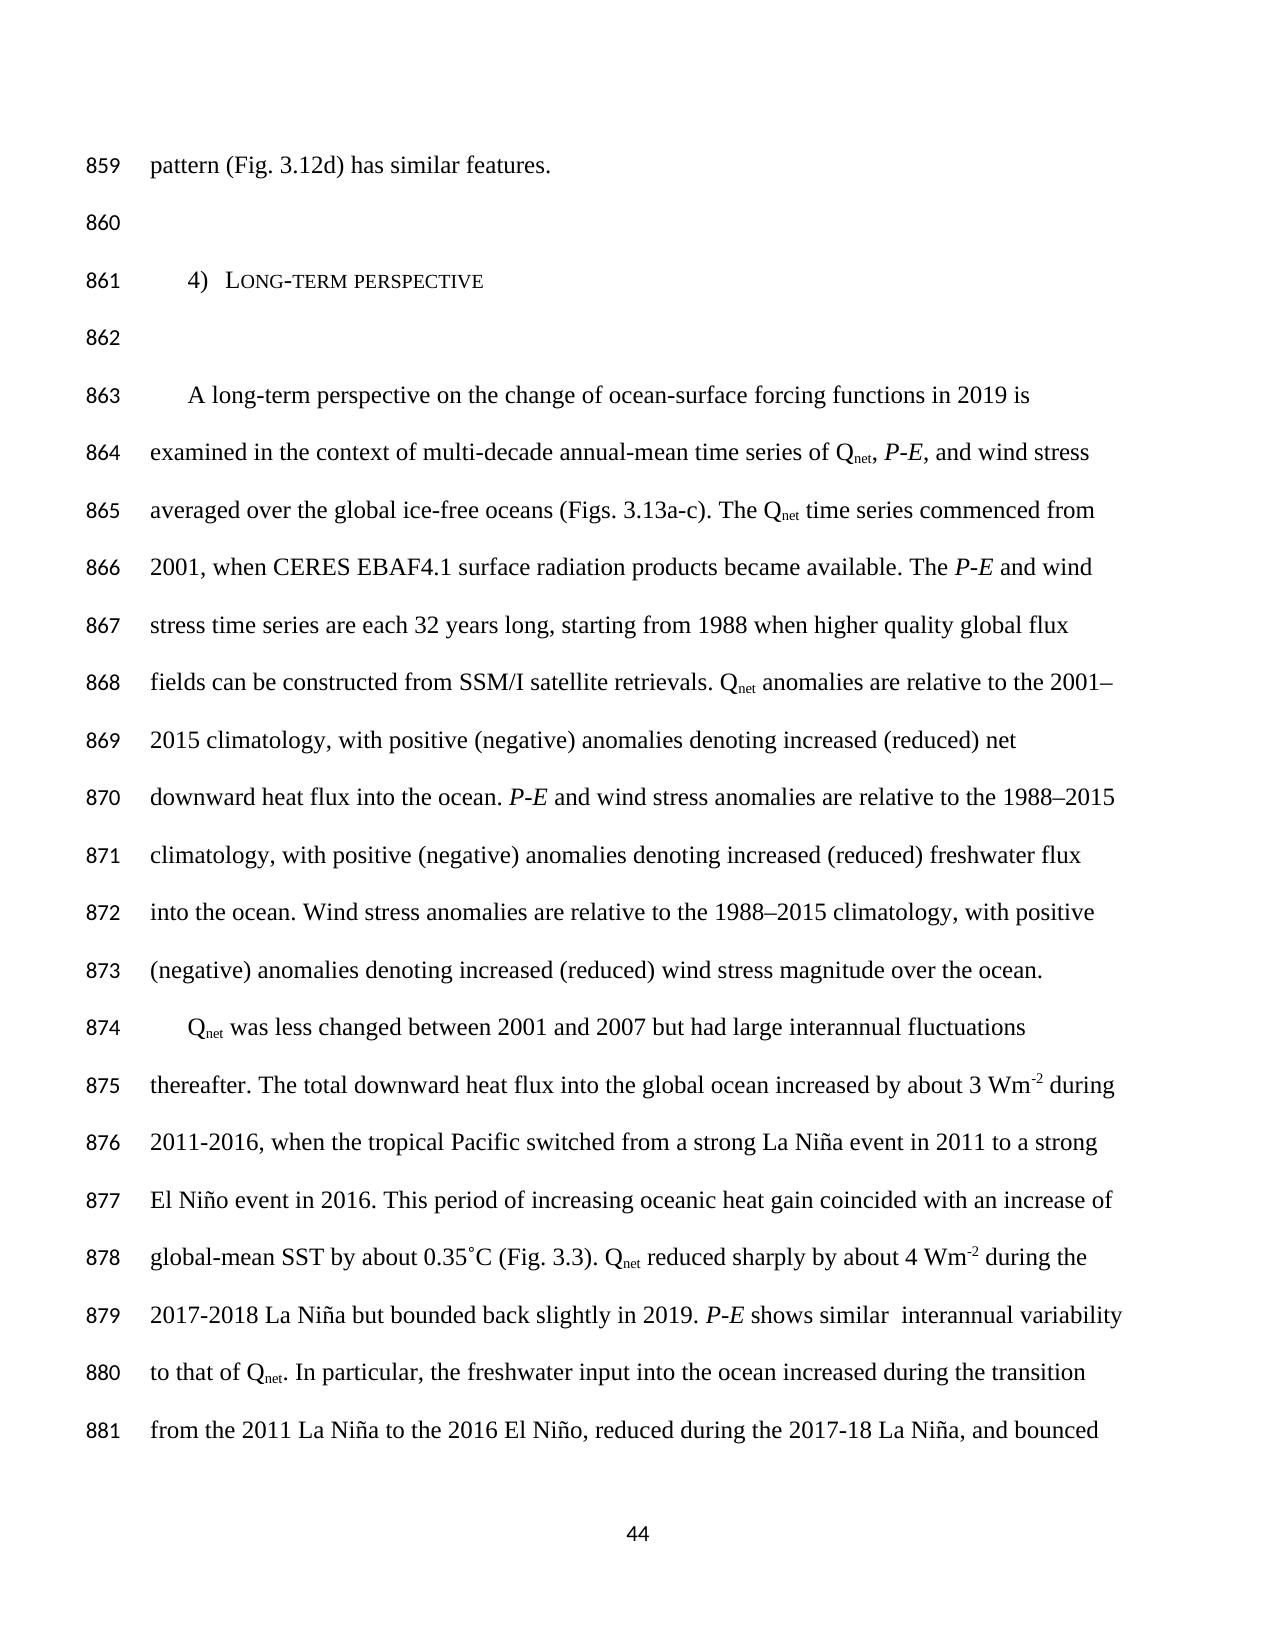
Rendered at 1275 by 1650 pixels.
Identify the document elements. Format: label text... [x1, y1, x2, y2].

list Long-term perspective [187, 265, 1125, 294]
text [150, 1012, 1125, 1444]
text A long-term perspective on the change of ocean-surface forcing functions in 2019 is examined in the context of multi-decade annual-mean time series of Qnet, P-E, and wind stress averaged over the global ice-free oceans (Figs. 3.13a-c). The Qnet time series commenced from 2001, when CERES EBAF4.1 surface radiation products became available. The P-E and wind stress time series are each 32 years long, starting from 1988 when higher quality global flux fields can be constructed from SSM/I satellite retrievals. Qnet anomalies are relative to the 2001–2015 climatology, with positive (negative) anomalies denoting increased (reduced) net downward heat flux into the ocean. P-E and wind stress anomalies are relative to the 1988–2015 climatology, with positive (negative) anomalies denoting increased (reduced) freshwater flux into the ocean. Wind stress anomalies are relative to the 1988–2015 climatology, with positive (negative) anomalies denoting increased (reduced) wind stress magnitude over the ocean. [150, 380, 1125, 984]
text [150, 150, 1125, 179]
